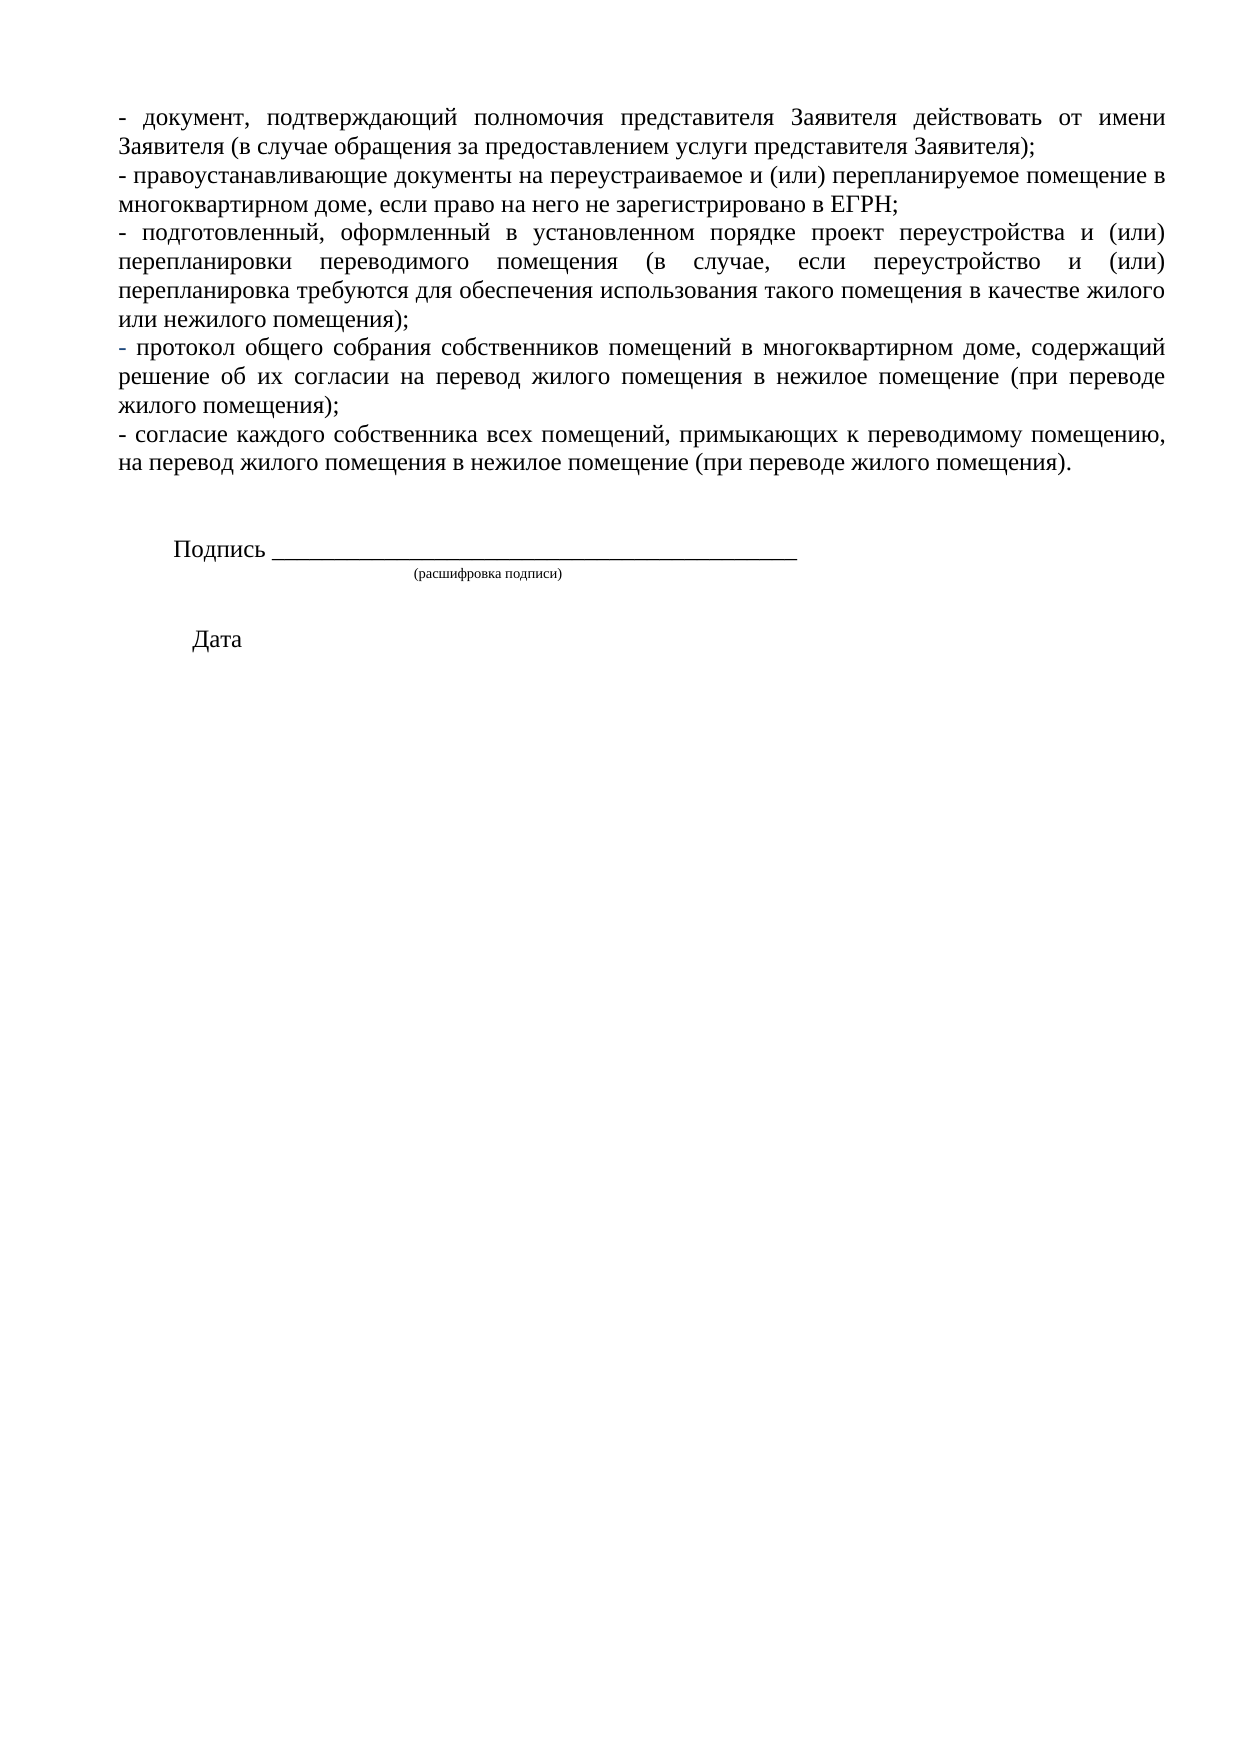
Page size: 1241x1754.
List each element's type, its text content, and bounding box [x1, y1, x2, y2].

text - подготовленный, оформленный в установленном порядке проект переустройства и (или) перепланировки переводимого помещения (в случае, если переустройство и (или) перепланировка требуются для обеспечения использования такого помещения в качестве жилого или нежилого помещения); [118, 217, 1167, 332]
text - документ, подтверждающий полномочия представителя Заявителя действовать от имени Заявителя (в случае обращения за предоставлением услуги представителя Заявителя); [118, 102, 1167, 160]
text Дата [118, 624, 1167, 653]
text - правоустанавливающие документы на переустраиваемое и (или) перепланируемое помещение в многоквартирном доме, если право на него не зарегистрировано в ЕГРН; [118, 160, 1167, 217]
text (расшифровка подписи) [396, 565, 1167, 593]
text - согласие каждого собственника всех помещений, примыкающих к переводимому помещению, на перевод жилого помещения в нежилое помещение (при переводе жилого помещения). [118, 419, 1167, 476]
text Подпись __________________________________________ [173, 534, 1167, 562]
text - протокол общего собрания собственников помещений в многоквартирном доме, содержащий решение об их согласии на перевод жилого помещения в нежилое помещение (при переводе жилого помещения); [118, 332, 1167, 419]
